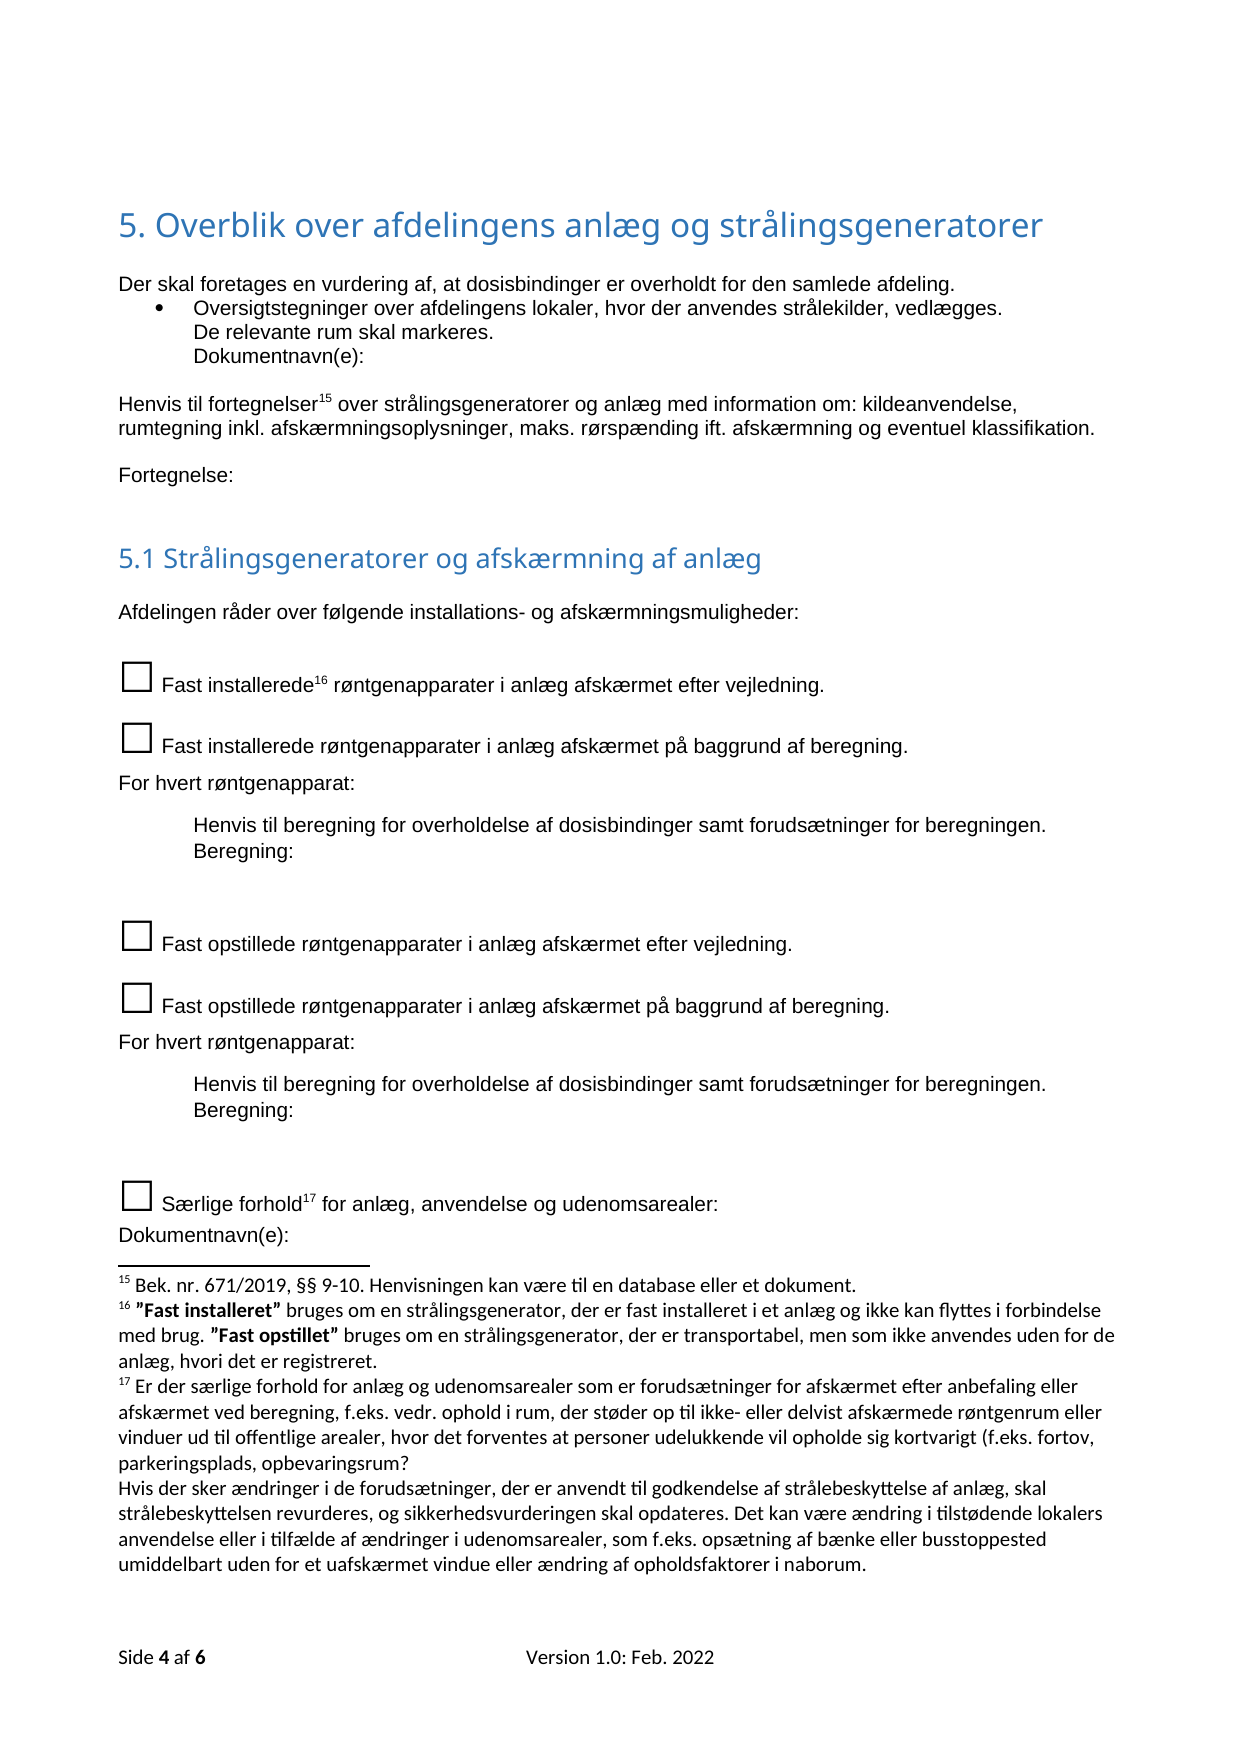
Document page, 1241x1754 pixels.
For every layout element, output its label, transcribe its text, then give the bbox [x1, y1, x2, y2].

list Oversigtstegninger over afdelingens lokaler, hvor der anvendes strålekilder, vedlægges. [156, 296, 1122, 319]
list Henvis til beregning for overholdelse af dosisbindinger samt forudsætninger for beregningen. [193, 813, 1122, 837]
text Henvis til fortegnelser over strålingsgeneratorer og anlæg med information om: kildeanvendelse, rumtegning inkl. afskærmningsoplysninger, maks. rørspænding ift. afskærmning og eventuel klassifikation. [118, 391, 1122, 439]
text Særlige forhold for anlæg, anvendelse og udenomsarealer: [118, 1166, 1122, 1223]
text Dokumentnavn(e): [118, 1223, 1122, 1247]
text Fast installerede røntgenapparater i anlæg afskærmet på baggrund af beregning. [118, 709, 1122, 766]
text Dokumentnavn(e): [118, 343, 1122, 367]
text Afdelingen råder over følgende installations- og afskærmningsmuligheder: [118, 600, 1122, 624]
text Fast opstillede røntgenapparater i anlæg afskærmet efter vejledning. [118, 907, 1122, 964]
text For hvert røntgenapparat: [118, 771, 1122, 794]
text Der skal foretages en vurdering af, at dosisbindinger er overholdt for den samlede afdeling. [118, 272, 1122, 296]
list Henvis til beregning for overholdelse af dosisbindinger samt forudsætninger for beregningen. [193, 1072, 1122, 1096]
list Beregning: [193, 839, 1122, 863]
list Beregning: [193, 1098, 1122, 1122]
text Fast opstillede røntgenapparater i anlæg afskærmet på baggrund af beregning. [118, 968, 1122, 1025]
subtitle 5.1 Strålingsgeneratorer og afskærmning af anlæg [118, 539, 1122, 576]
text Fortegnelse: [118, 463, 1122, 487]
subtitle 5. Overblik over afdelingens anlæg og strålingsgeneratorer [118, 202, 1122, 248]
list De relevante rum skal markeres. [193, 319, 1122, 343]
text For hvert røntgenapparat: [118, 1030, 1122, 1054]
text Fast installerede røntgenapparater i anlæg afskærmet efter vejledning. [118, 648, 1122, 705]
